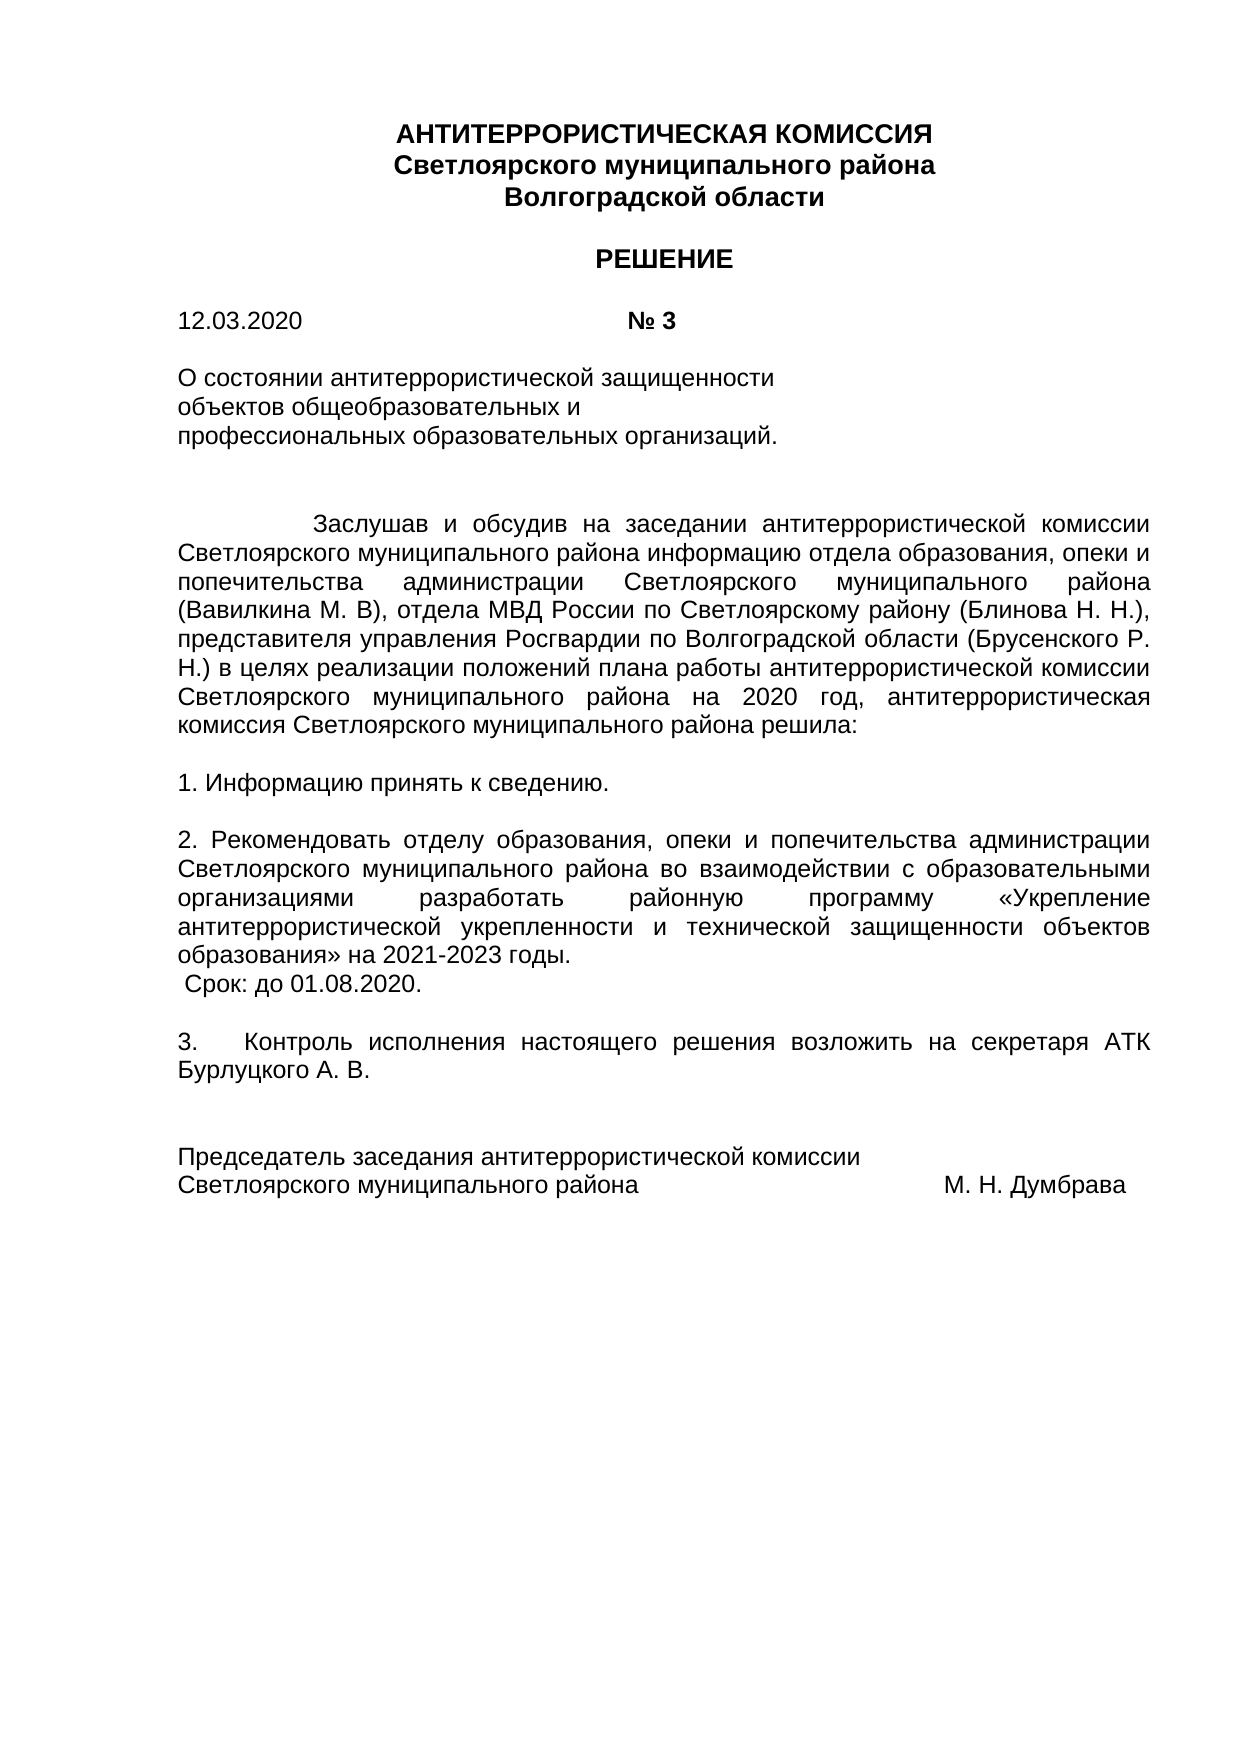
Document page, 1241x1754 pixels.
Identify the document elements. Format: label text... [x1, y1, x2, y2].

text 12.03.2020 № 3 [177, 306, 1152, 334]
text АНТИТЕРРОРИСТИЧЕСКАЯ КОМИССИЯ [177, 118, 1152, 149]
text РЕШЕНИЕ [177, 243, 1152, 274]
text Заслушав и обсудив на заседании антитеррористической комиссии Светлоярского муниципального района информацию отдела образования, опеки и попечительства администрации Светлоярского муниципального района (Вавилкина М. В), отдела МВД России по Светлоярскому району (Блинова Н. Н.), представителя управления Росгвардии по Волгоградской области (Брусенского Р. Н.) в целях реализации положений плана работы антитеррористической комиссии Светлоярского муниципального района на 2020 год, антитеррористическая комиссия Светлоярского муниципального района решила: [177, 509, 1152, 739]
text Светлоярского муниципального района М. Н. Думбрава [177, 1171, 1152, 1199]
text 1. Информацию принять к сведению. [177, 768, 1152, 797]
text 2. Рекомендовать отделу образования, опеки и попечительства администрации Светлоярского муниципального района во взаимодействии с образовательными организациями разработать районную программу «Укрепление антитеррористической укрепленности и технической защищенности объектов образования» на 2021-2023 годы. [177, 826, 1152, 969]
text О состоянии антитеррористической защищенности [177, 363, 1152, 392]
text профессиональных образовательных организаций. [177, 421, 1152, 449]
text Волгоградской области [177, 181, 1152, 212]
text Срок: до 01.08.2020. [177, 969, 1152, 998]
text Светлоярского муниципального района [177, 149, 1152, 181]
text 3. Контроль исполнения настоящего решения возложить на секретаря АТК Бурлуцкого А. В. [177, 1027, 1152, 1084]
text объектов общеобразовательных и [177, 392, 1152, 421]
text Председатель заседания антитеррористической комиссии [177, 1142, 1152, 1171]
